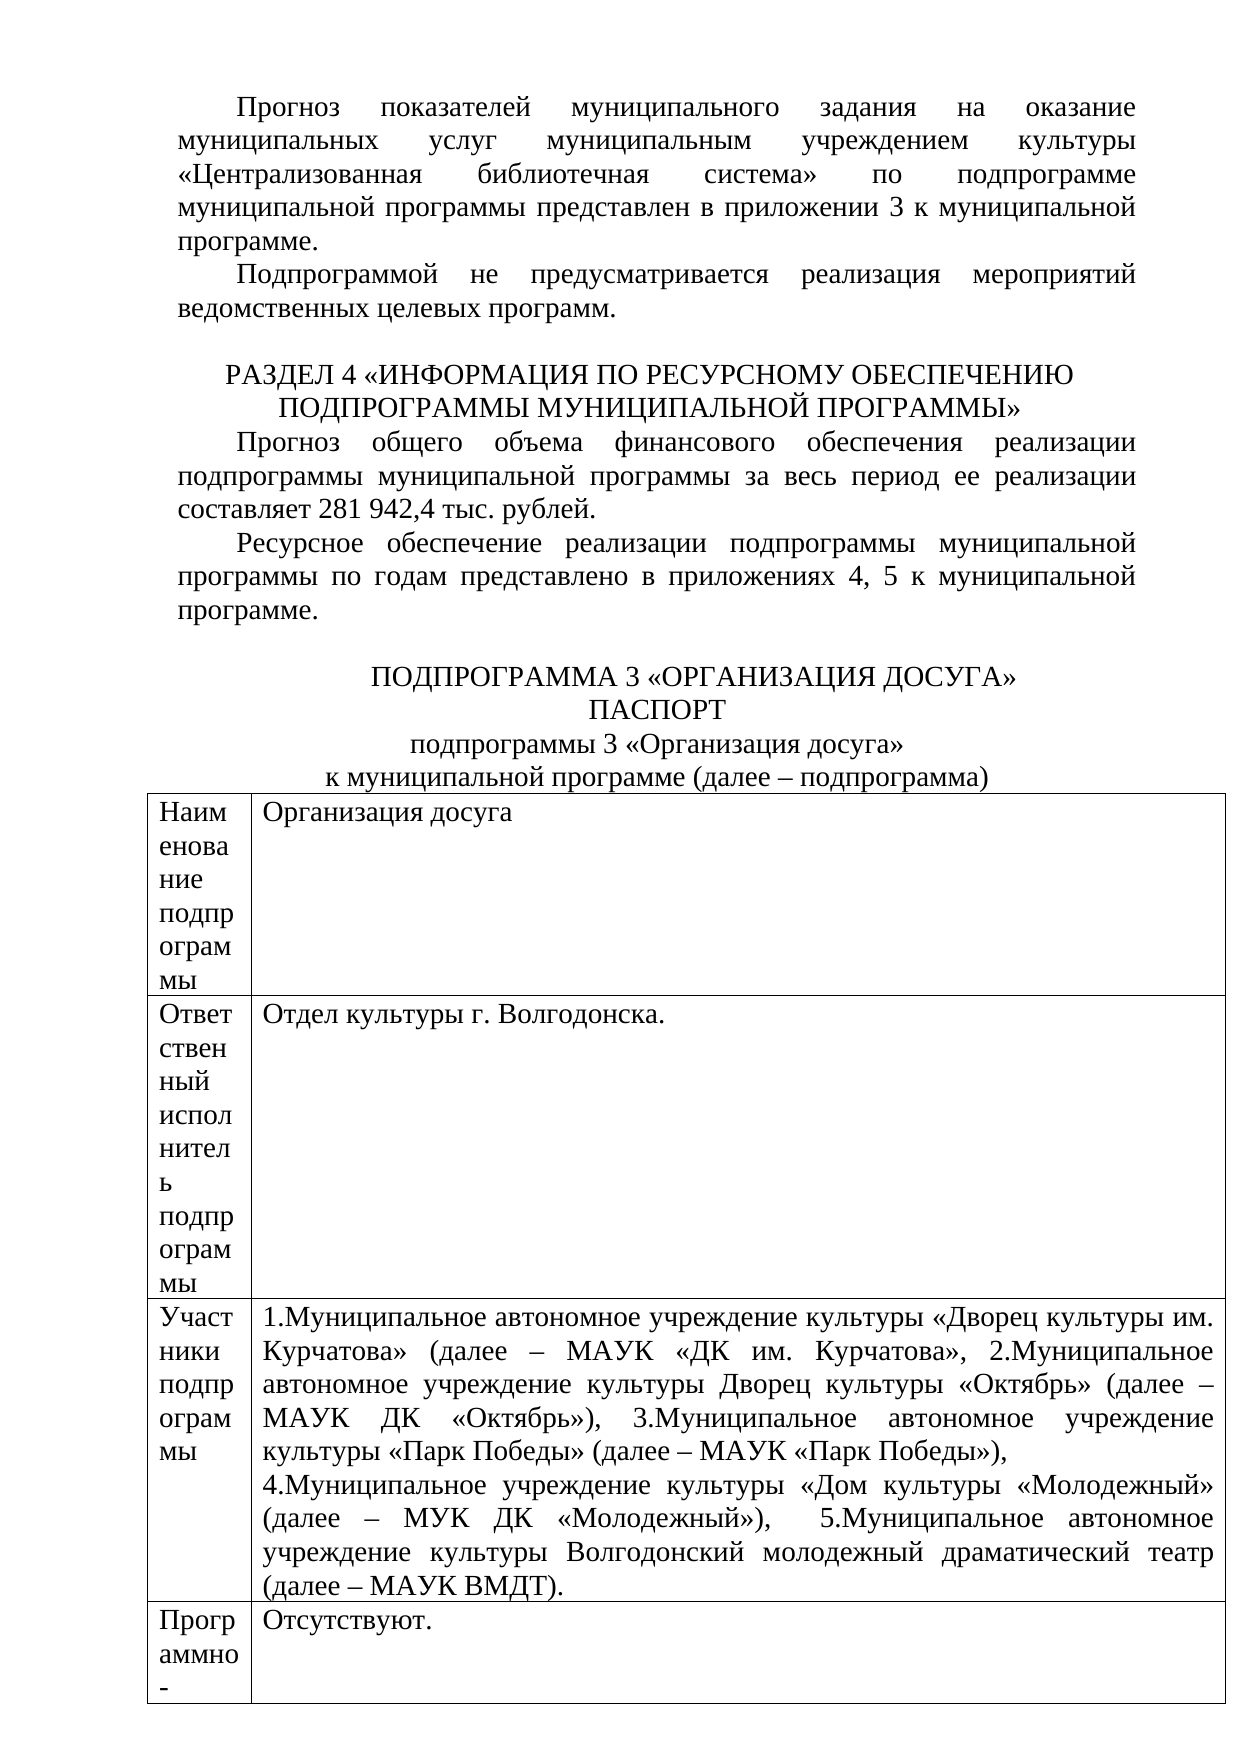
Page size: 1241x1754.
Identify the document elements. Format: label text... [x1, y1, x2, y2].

text ПОДПРОГРАММА 3 «ОРГАНИЗАЦИЯ ДОСУГА» [177, 659, 1137, 692]
text Прогноз показателей муниципального задания на оказание муниципальных услуг муниципальным учреждением культуры «Централизованная библиотечная система» по подпрограмме муниципальной программы представлен в приложении 3 к муниципальной программе. [177, 89, 1137, 256]
text подпрограммы 3 «Организация досуга» [177, 726, 1137, 759]
text ПАСПОРТ [177, 692, 1137, 726]
table_cell Отдел культуры г. Волгодонска. [252, 996, 1225, 1298]
table_cell Ответственный исполнитель подпрограммы [148, 996, 251, 1298]
table_header Организация досуга [252, 794, 1225, 995]
table_cell Отсутствуют. [252, 1602, 1225, 1703]
table_header Наименование подпрограммы [148, 794, 251, 995]
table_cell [148, 1602, 251, 1703]
text к муниципальной программе (далее – подпрограмма) [177, 759, 1137, 793]
text Прогноз общего объема финансового обеспечения реализации подпрограммы муниципальной программы за весь период ее реализации составляет 281 942,4 тыс. рублей. [177, 424, 1137, 525]
table_cell 1.Муниципальное автономное учреждение культуры «Дворец культуры им. Курчатова» (далее – МАУК «ДК им. Курчатова», 2.Муниципальное автономное учреждение культуры Дворец культуры «Октябрь» (далее – МАУК ДК «Октябрь»), 3.Муниципальное автономное учреждение культуры «Парк Победы» (далее – МАУК «Парк Победы»), 4.Муниципальное учреждение культуры «Дом культуры «Молодежный» (далее – МУК ДК «Молодежный»), 5.Муниципальное автономное учреждение культуры Волгодонский молодежный драматический театр (далее – МАУК ВМДТ). [252, 1299, 1225, 1601]
text РАЗДЕЛ 4 «ИНФОРМАЦИЯ ПО РЕСУРСНОМУ ОБЕСПЕЧЕНИЮ ПОДПРОГРАММЫ МУНИЦИПАЛЬНОЙ ПРОГРАММЫ» [162, 357, 1137, 424]
table_cell Участники подпрограммы [148, 1299, 251, 1601]
text Ресурсное обеспечение реализации подпрограммы муниципальной программы по годам представлено в приложениях 4, 5 к муниципальной программе. [177, 525, 1137, 625]
text Подпрограммой не предусматривается реализация мероприятий ведомственных целевых программ. [177, 256, 1137, 323]
